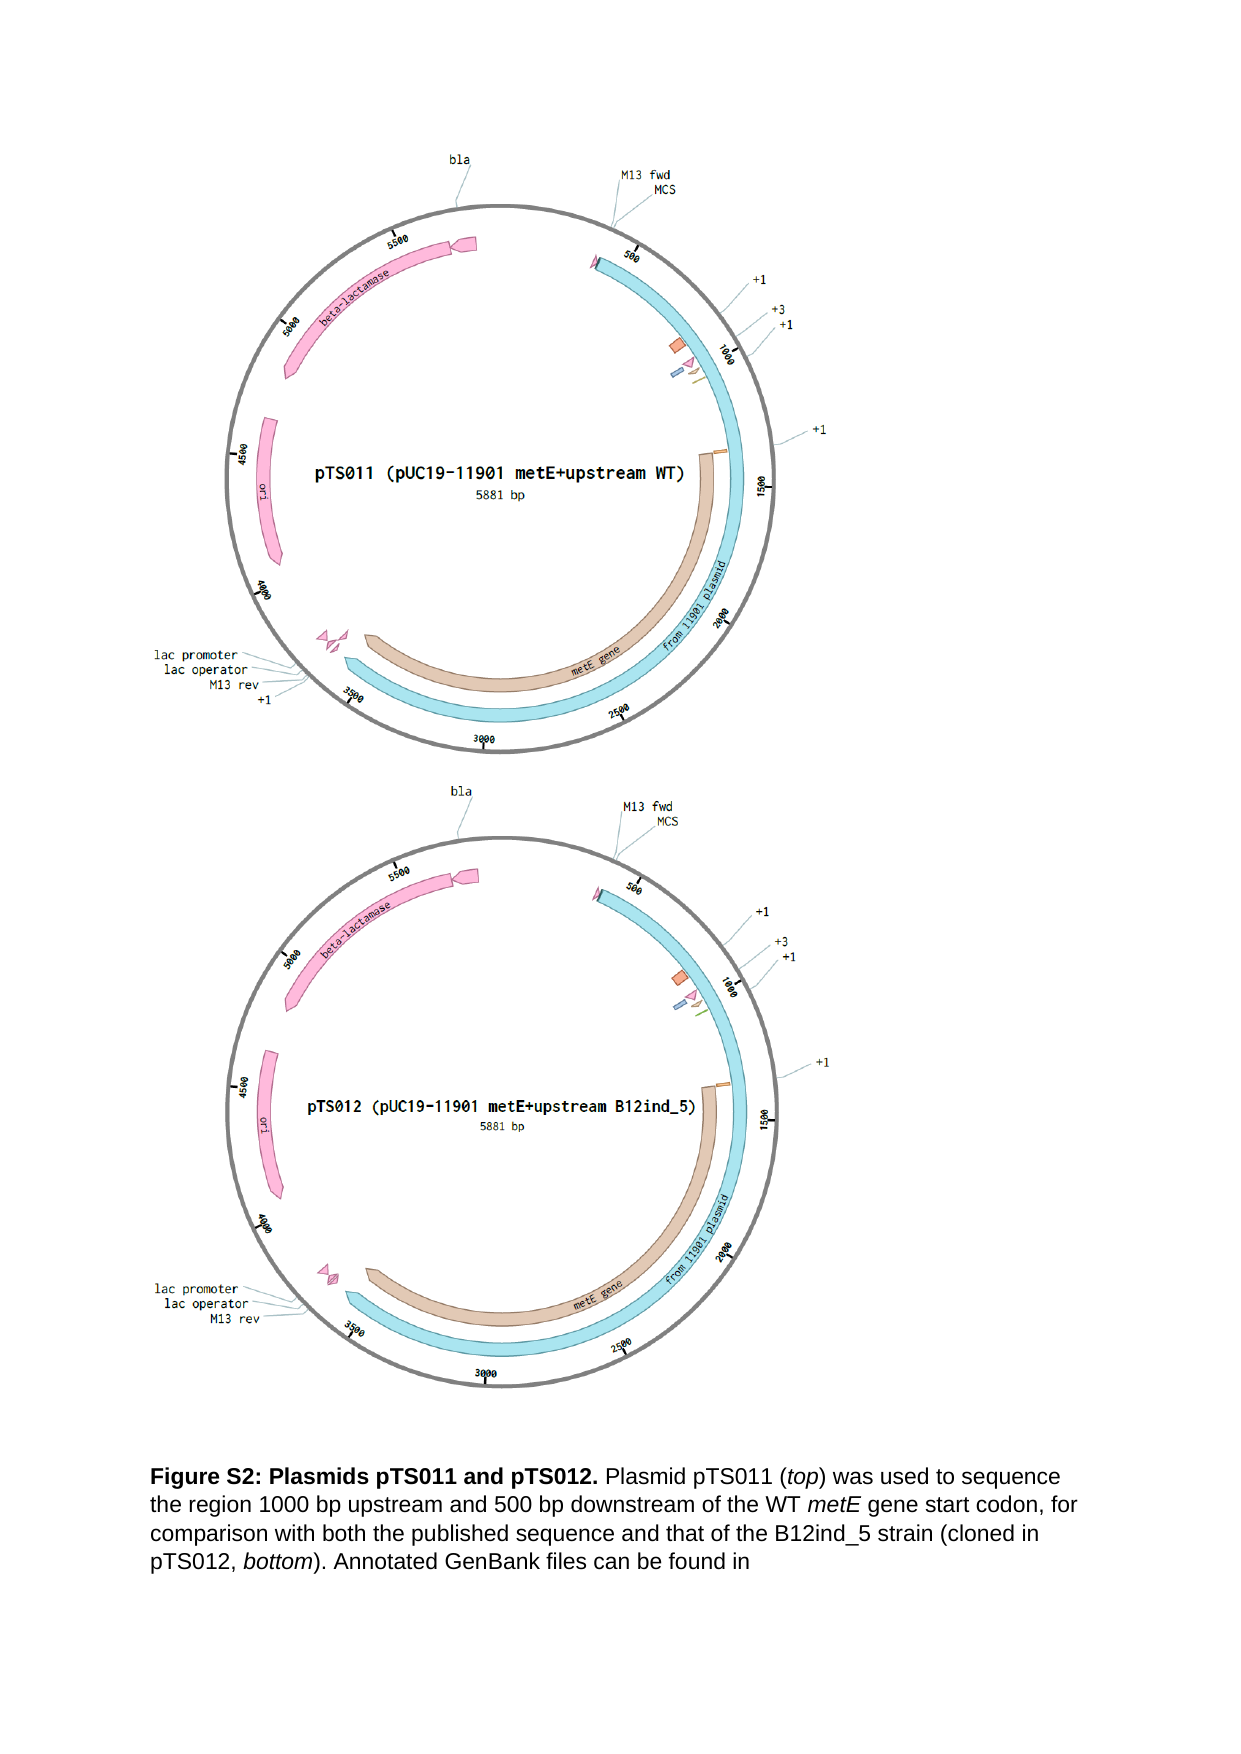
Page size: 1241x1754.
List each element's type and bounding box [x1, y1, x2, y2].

text [150, 1463, 1090, 1574]
